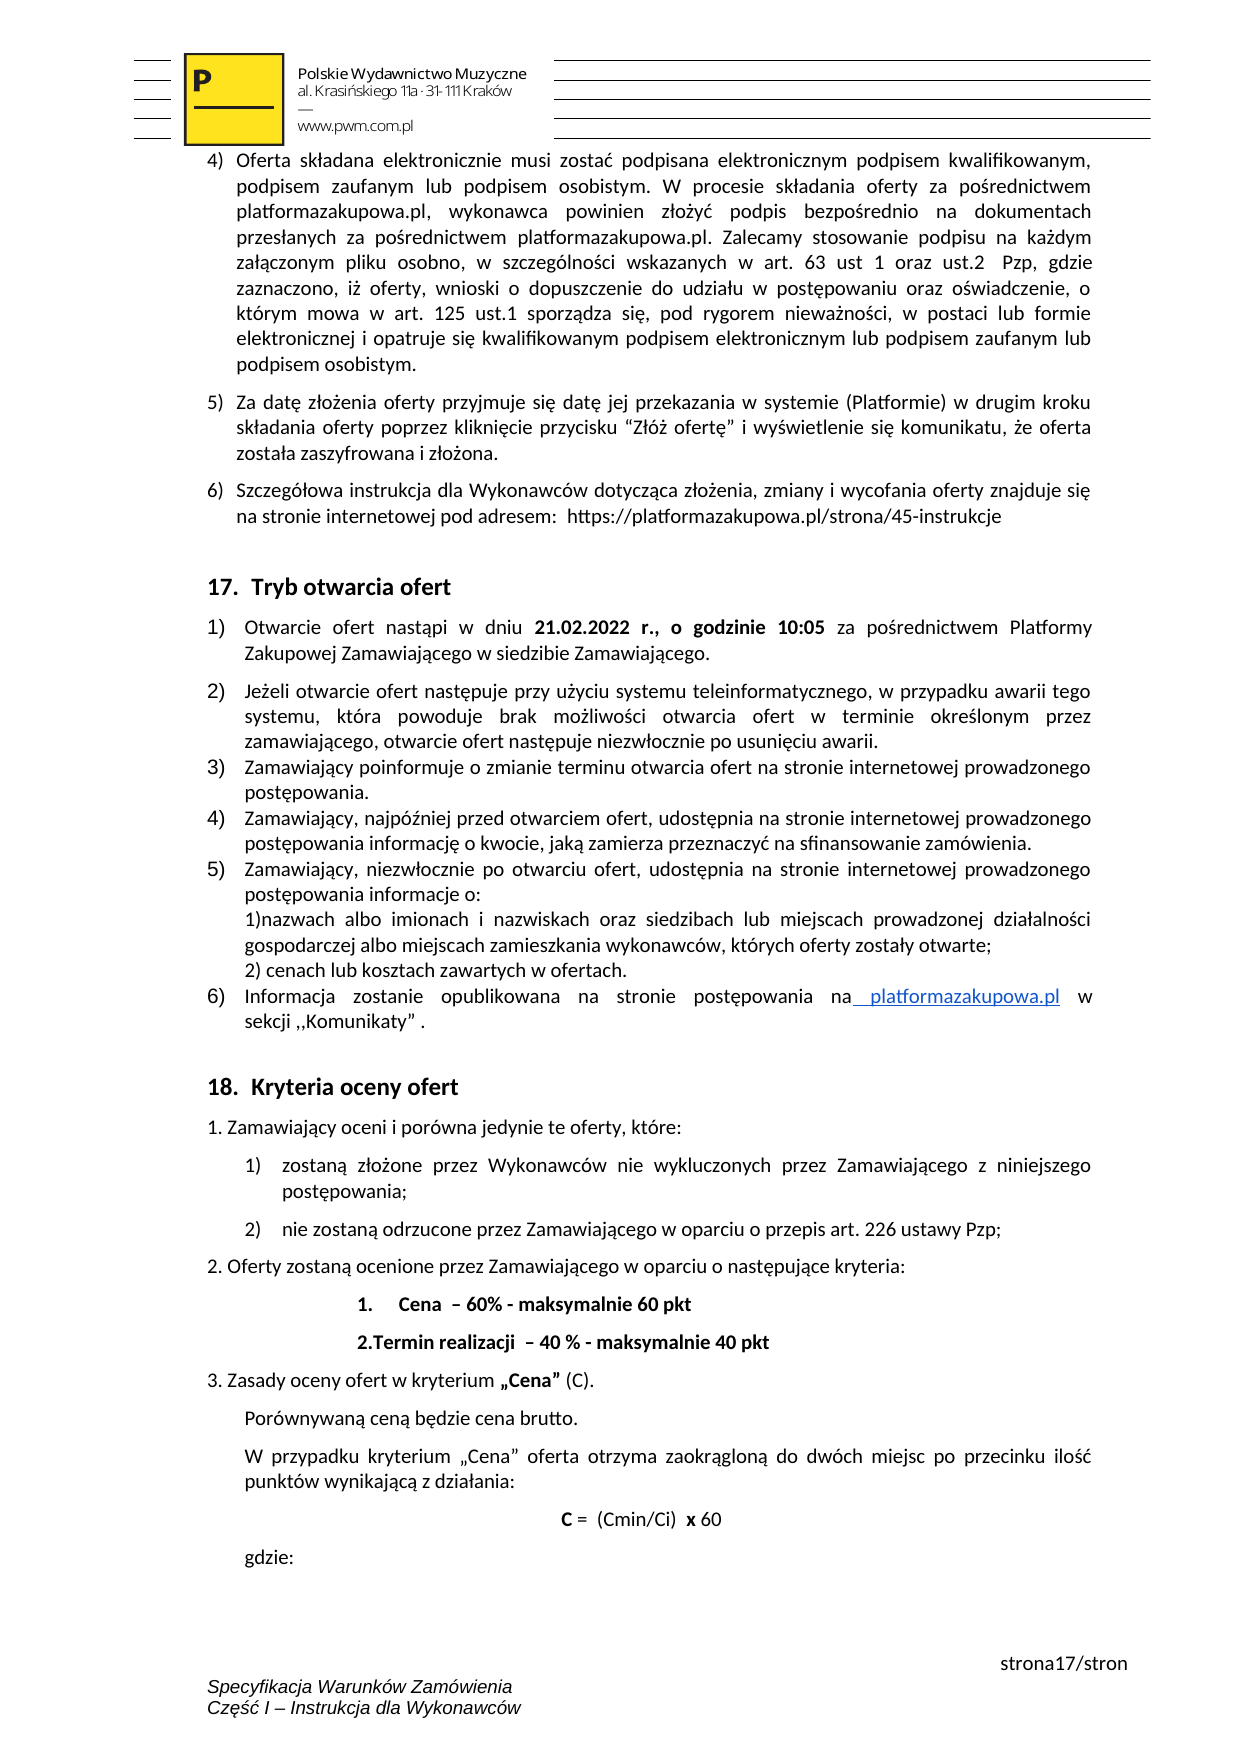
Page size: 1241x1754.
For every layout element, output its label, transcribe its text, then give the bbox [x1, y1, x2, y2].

list Zamawiający, najpóźniej przed otwarciem ofert, udostępnia na stronie internetowej prowadzonego postępowania informację o kwocie, jaką zamierza przeznaczyć na sfinansowanie zamówienia. [207, 805, 1093, 856]
list Zamawiający, niezwłocznie po otwarciu ofert, udostępnia na stronie internetowej prowadzonego postępowania informacje o: [207, 856, 1093, 907]
text C = (Cmin/Ci) x 60 [561, 1507, 1093, 1532]
text 2) cenach lub kosztach zawartych w ofertach. [244, 957, 1093, 983]
subtitle Tryb otwarcia ofert [207, 571, 1093, 602]
text 3. Zasady oceny ofert w kryterium „Cena” (C). [207, 1367, 1093, 1393]
list Termin realizacji – 40 % - maksymalnie 40 pkt [357, 1329, 1093, 1355]
list Oferta składana elektronicznie musi zostać podpisana elektronicznym podpisem kwalifikowanym, podpisem zaufanym lub podpisem osobistym. W procesie składania oferty za pośrednictwem platformazakupowa.pl, wykonawca powinien złożyć podpis bezpośrednio na dokumentach przesłanych za pośrednictwem platformazakupowa.pl. Zalecamy stosowanie podpisu na każdym załączonym pliku osobno, w szczególności wskazanych w art. 63 ust 1 oraz ust.2 Pzp, gdzie zaznaczono, iż oferty, wnioski o dopuszczenie do udziału w postępowaniu oraz oświadczenie, o którym mowa w art. 125 ust.1 sporządza się, pod rygorem nieważności, w postaci lub formie elektronicznej i opatruje się kwalifikowanym podpisem elektronicznym lub podpisem zaufanym lub podpisem osobistym. [207, 148, 1093, 376]
text 1)nazwach albo imionach i nazwiskach oraz siedzibach lub miejscach prowadzonej działalności gospodarczej albo miejscach zamieszkania wykonawców, których oferty zostały otwarte; [244, 907, 1093, 957]
text 1. Cena – 60% - maksymalnie 60 pkt [357, 1292, 1093, 1317]
list Jeżeli otwarcie ofert następuje przy użyciu systemu teleinformatycznego, w przypadku awarii tego systemu, która powoduje brak możliwości otwarcia ofert w terminie określonym przez zamawiającego, otwarcie ofert następuje niezwłocznie po usunięciu awarii. [207, 678, 1093, 754]
list zostaną złożone przez Wykonawców nie wykluczonych przez Zamawiającego z niniejszego postępowania; [244, 1152, 1093, 1203]
subtitle Kryteria oceny ofert [207, 1072, 1093, 1102]
text W przypadku kryterium „Cena” oferta otrzyma zaokrągloną do dwóch miejsc po przecinku ilość punktów wynikającą z działania: [244, 1443, 1093, 1494]
list nie zostaną odrzucone przez Zamawiającego w oparciu o przepis art. 226 ustawy Pzp; [244, 1216, 1093, 1241]
list Informacja zostanie opublikowana na stronie postępowania na platformazakupowa.pl w sekcji ,,Komunikaty” . [207, 983, 1093, 1034]
text 1. Zamawiający oceni i porówna jedynie te oferty, które: [207, 1114, 1093, 1140]
list Otwarcie ofert nastąpi w dniu 21.02.2022 r., o godzinie 10:05 za pośrednictwem Platformy Zakupowej Zamawiającego w siedzibie Zamawiającego. [207, 614, 1093, 665]
text Porównywaną ceną będzie cena brutto. [244, 1405, 1093, 1431]
list Za datę złożenia oferty przyjmuje się datę jej przekazania w systemie (Platformie) w drugim kroku składania oferty poprzez kliknięcie przycisku “Złóż ofertę” i wyświetlenie się komunikatu, że oferta została zaszyfrowana i złożona. [207, 389, 1093, 465]
list Zamawiający poinformuje o zmianie terminu otwarcia ofert na stronie internetowej prowadzonego postępowania. [207, 754, 1093, 805]
text gdzie: [244, 1544, 1093, 1570]
text 2. Oferty zostaną ocenione przez Zamawiającego w oparciu o następujące kryteria: [207, 1254, 1093, 1279]
list Szczegółowa instrukcja dla Wykonawców dotycząca złożenia, zmiany i wycofania oferty znajduje się na stronie internetowej pod adresem: https://platformazakupowa.pl/strona/45-instrukcje [207, 478, 1093, 528]
